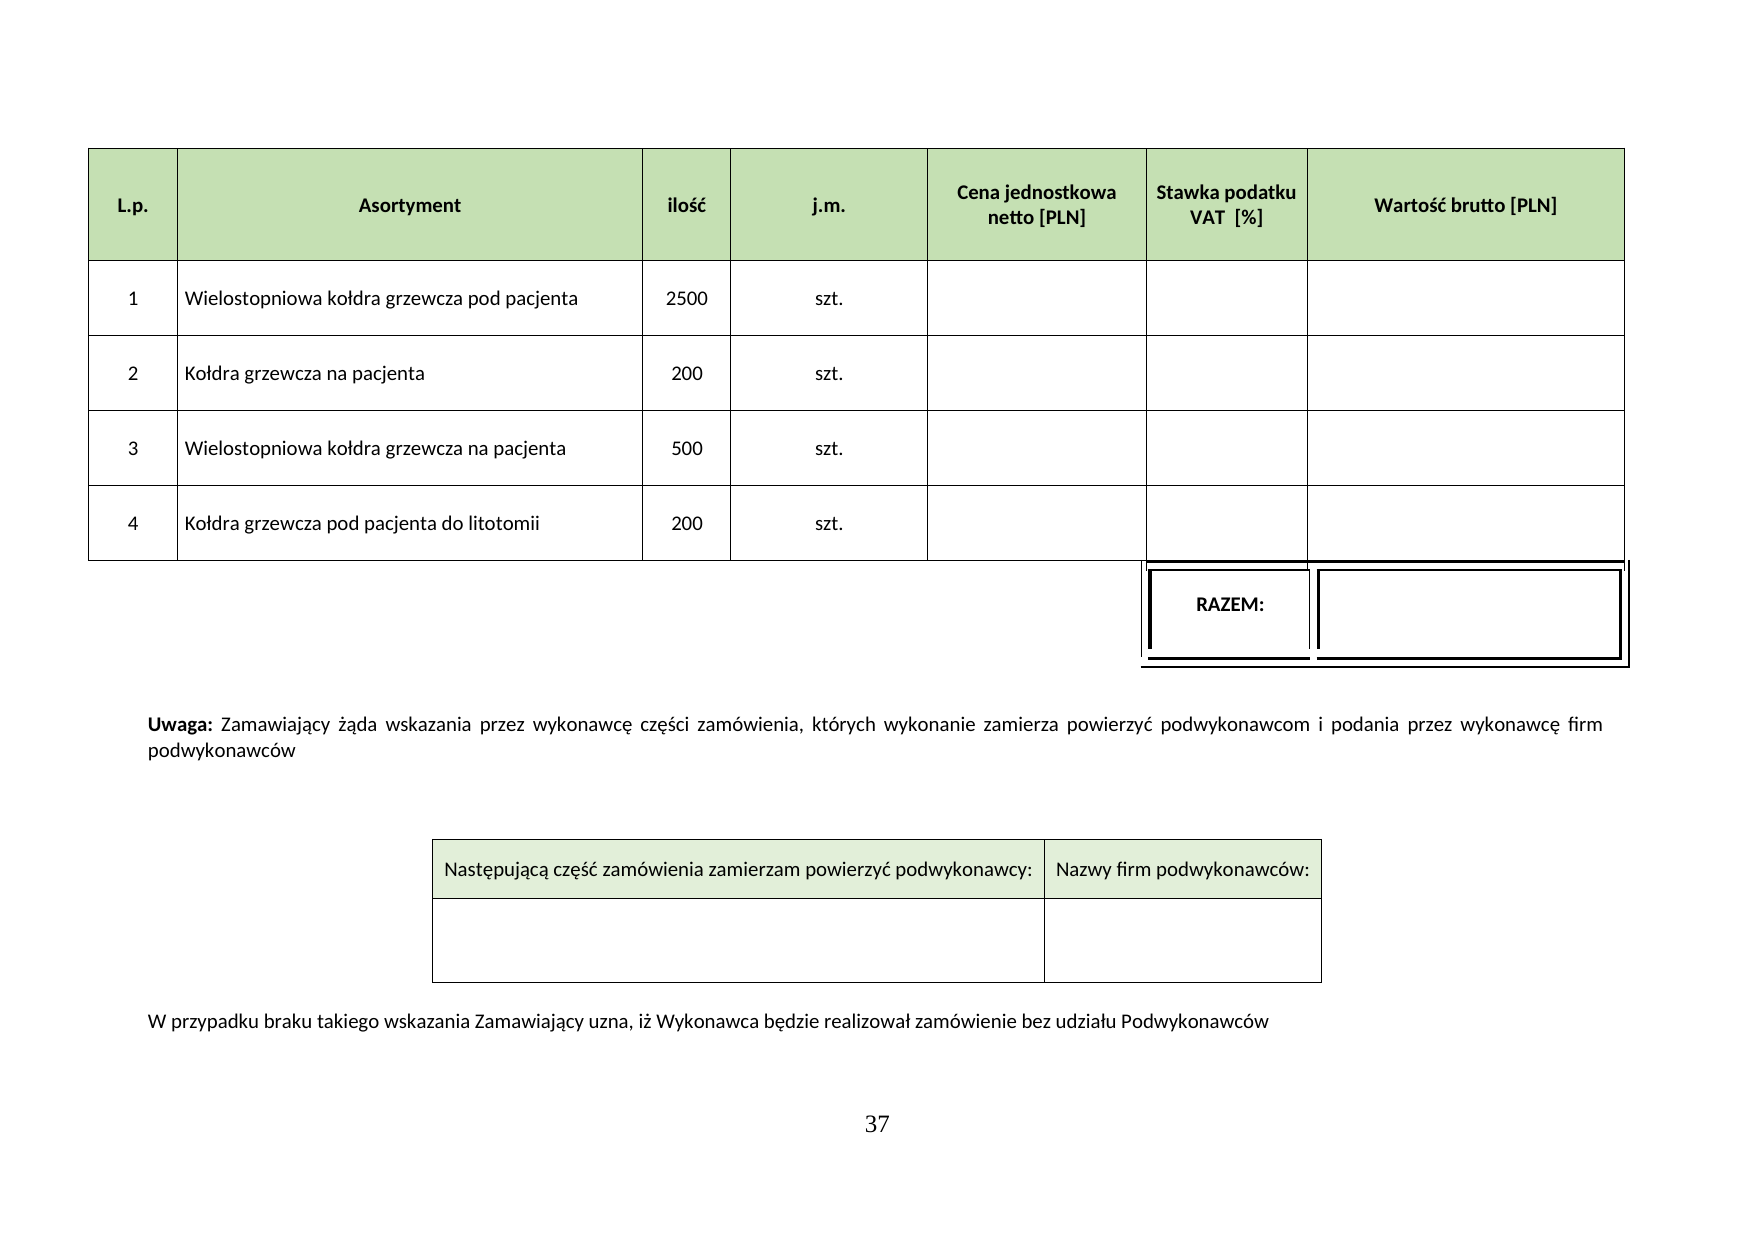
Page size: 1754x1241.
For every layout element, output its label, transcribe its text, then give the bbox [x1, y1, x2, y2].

table_cell [928, 411, 1146, 485]
table_header Stawka podatku VAT [%] [1147, 149, 1307, 260]
table_cell Kołdra grzewcza na pacjenta [178, 336, 642, 410]
table_cell [1308, 261, 1624, 335]
table_cell szt. [731, 486, 927, 560]
table_cell Kołdra grzewcza pod pacjenta do litotomii [178, 486, 642, 560]
table_header Następującą część zamówienia zamierzam powierzyć podwykonawcy: [433, 840, 1044, 898]
table_header Asortyment [178, 149, 642, 260]
table_cell 200 [643, 336, 730, 410]
table_cell 200 [643, 486, 730, 560]
table_cell [928, 486, 1146, 560]
text W przypadku braku takiego wskazania Zamawiający uzna, iż Wykonawca będzie realizował zamówienie bez udziału Podwykonawców [148, 1009, 1606, 1034]
table_cell [1308, 486, 1624, 560]
table_cell [1147, 411, 1307, 485]
table_cell 2500 [643, 261, 730, 335]
table_cell [1045, 899, 1321, 982]
table_cell 1 [89, 261, 177, 335]
text Uwaga: Zamawiający żąda wskazania przez wykonawcę części zamówienia, których wykonanie zamierza powierzyć podwykonawcom i podania przez wykonawcę firm podwykonawców [148, 712, 1606, 762]
table_cell [928, 261, 1146, 335]
table_header j.m. [731, 149, 927, 260]
table_cell szt. [731, 336, 927, 410]
table_header ilość [643, 149, 730, 260]
table_header Nazwy firm podwykonawców: [1045, 840, 1321, 898]
table_cell [1147, 486, 1307, 560]
table_header Cena jednostkowa netto [PLN] [928, 149, 1146, 260]
table_cell [1308, 336, 1624, 410]
table_cell szt. [731, 261, 927, 335]
table_header Wartość brutto [PLN] [1308, 149, 1624, 260]
table_cell [1147, 261, 1307, 335]
table_cell [1314, 563, 1624, 657]
table_cell 2 [89, 336, 177, 410]
table_cell 4 [89, 486, 177, 560]
table_header L.p. [89, 149, 177, 260]
table_cell [433, 899, 1044, 982]
table_cell Wielostopniowa kołdra grzewcza na pacjenta [178, 411, 642, 485]
table_cell szt. [731, 411, 927, 485]
table_cell [928, 336, 1146, 410]
table_cell 500 [643, 411, 730, 485]
table_cell Wielostopniowa kołdra grzewcza pod pacjenta [178, 261, 642, 335]
table_cell [1308, 411, 1624, 485]
table_cell RAZEM: [1146, 563, 1314, 657]
table_cell [1147, 336, 1307, 410]
table_cell 3 [89, 411, 177, 485]
